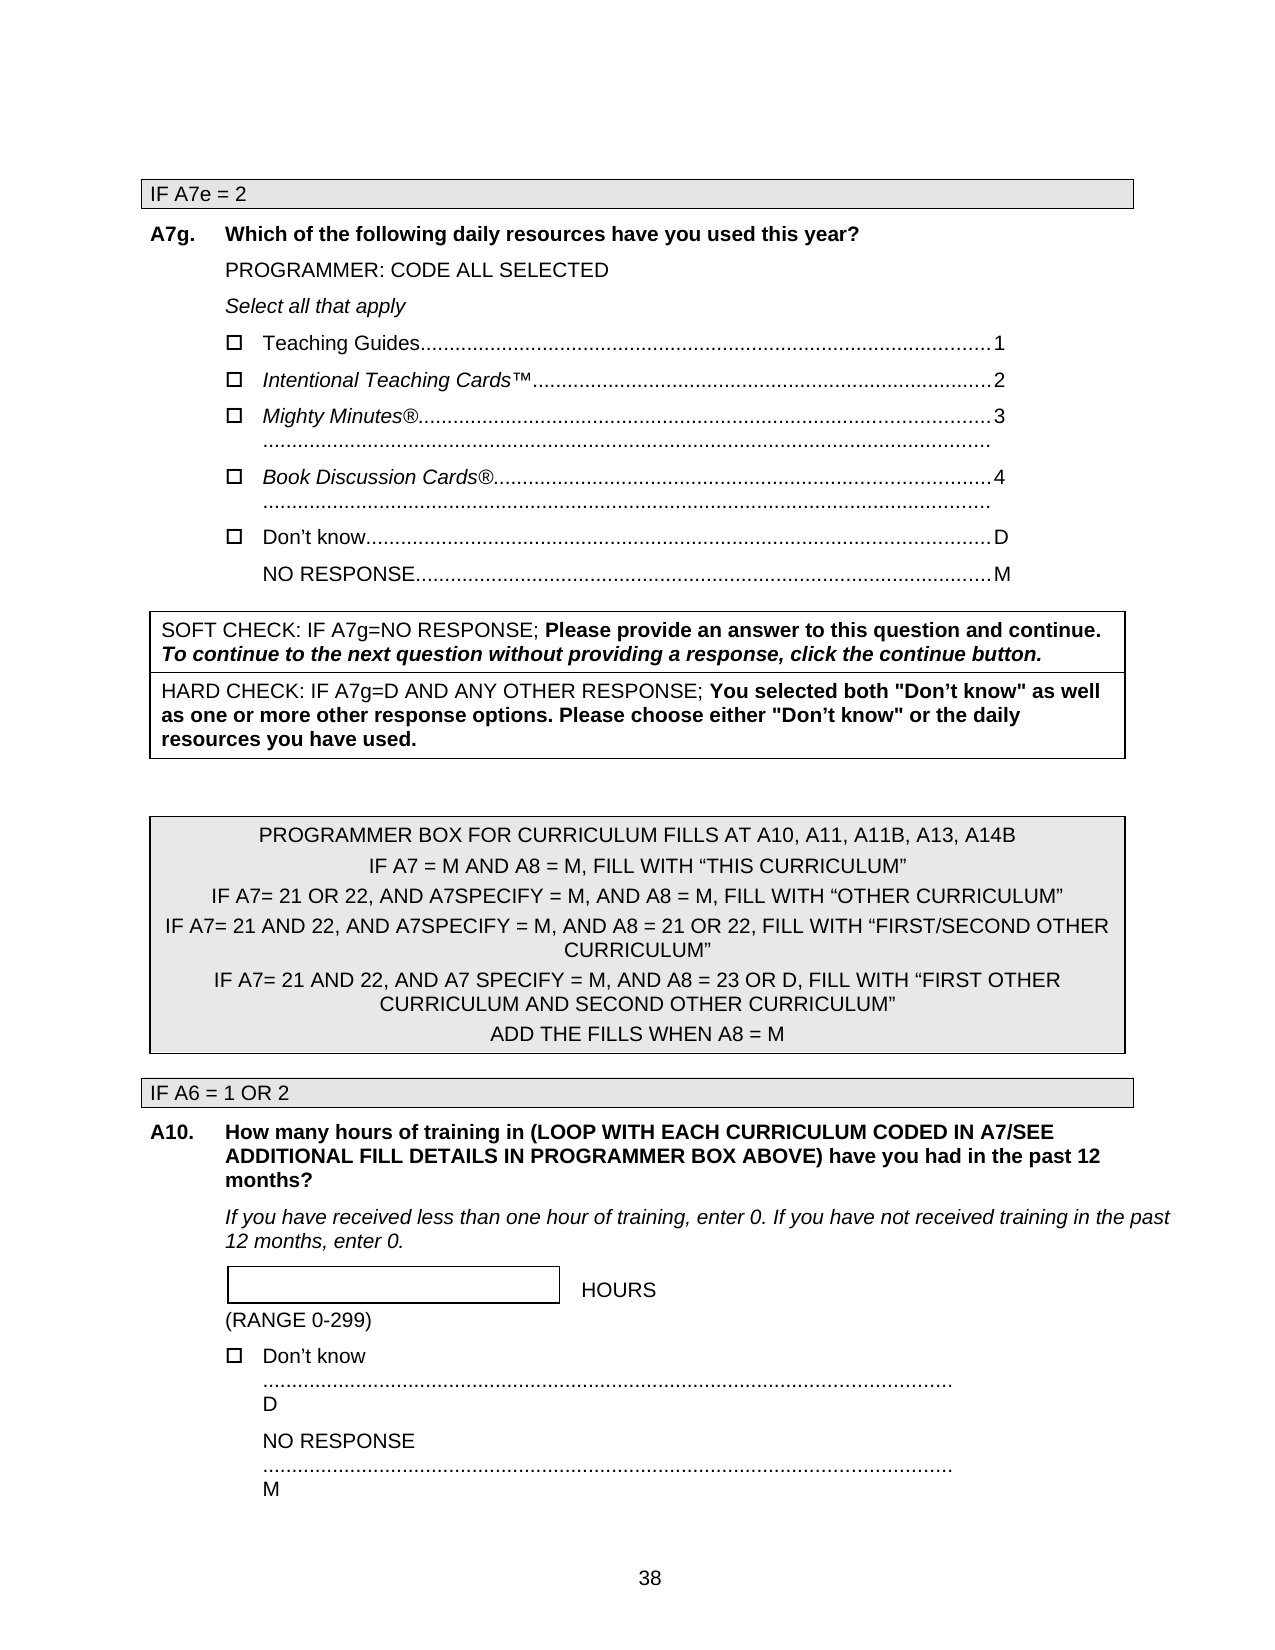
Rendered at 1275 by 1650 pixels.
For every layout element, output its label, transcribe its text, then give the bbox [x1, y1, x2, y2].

text If you have received less than one hour of training, enter 0. If you have not received training in the past 12 months, enter 0. [150, 1204, 1181, 1252]
text Don’t know D [225, 1344, 956, 1416]
text Teaching Guides 1 [225, 331, 956, 355]
text IF A7e = 2 [142, 180, 1133, 208]
table_header SOFT CHECK: IF A7g=NO RESPONSE; Please provide an answer to this question and continue. To continue to the next question without providing a response, click the continue button. [151, 612, 1124, 672]
text (RANGE 0-299) [225, 1308, 1125, 1332]
text Select all that apply [225, 294, 891, 318]
text Mighty Minutes® 3 [225, 404, 956, 452]
text IF A6 = 1 OR 2 [142, 1079, 1133, 1107]
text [262, 1428, 956, 1500]
text Don’t know D [225, 525, 956, 549]
text PROGRAMMER: CODE ALL SELECTED [150, 258, 1125, 282]
text A7g. Which of the following daily resources have you used this year? [150, 221, 1125, 245]
table_header PROGRAMMER BOX FOR CURRICULUM FILLS AT A10, A11, A11B, A13, A14b IF A7 = M AND A8 = M, FILL WITH “THIS CURRICULUM” IF a7= 21 or 22, and A7Specify = M, AND A8 = M, FILL WITH “OTHER CURRICULUM” IF a7= 21 and 22, and A7Specify = M, AND A8 = 21 OR 22, FILL WITH “FIRST/SECOND OTHER CURRICULUM” IF a7= 21 and 22, and A7 Specify = M, AND A8 = 23 OR D, FILL WITH “FIRST OTHER CURRICULUM AND SECOND OTHER CURRICULUM” ADD THE FILLS WHEN A8 = M [151, 817, 1124, 1052]
table_cell HARD CHECK: IF A7g=D AND ANY OTHER RESPONSE; You selected both "Don’t know" as well as one or more other response options. Please choose either "Don’t know" or the daily resources you have used. [151, 673, 1124, 757]
text A10. How many hours of training in (LOOP WITH EACH CURRICULUM CODED IN A7/SEE ADDITIONAL FILL DETAILS IN PROGRAMMER BOX ABOVE) have you had in the past 12 months? [150, 1120, 1181, 1192]
text Book Discussion Cards® 4 [225, 464, 956, 512]
text Intentional Teaching Cards™ 2 [225, 367, 966, 391]
text HOURS [560, 1277, 1125, 1301]
text NO RESPONSE M [262, 562, 956, 586]
